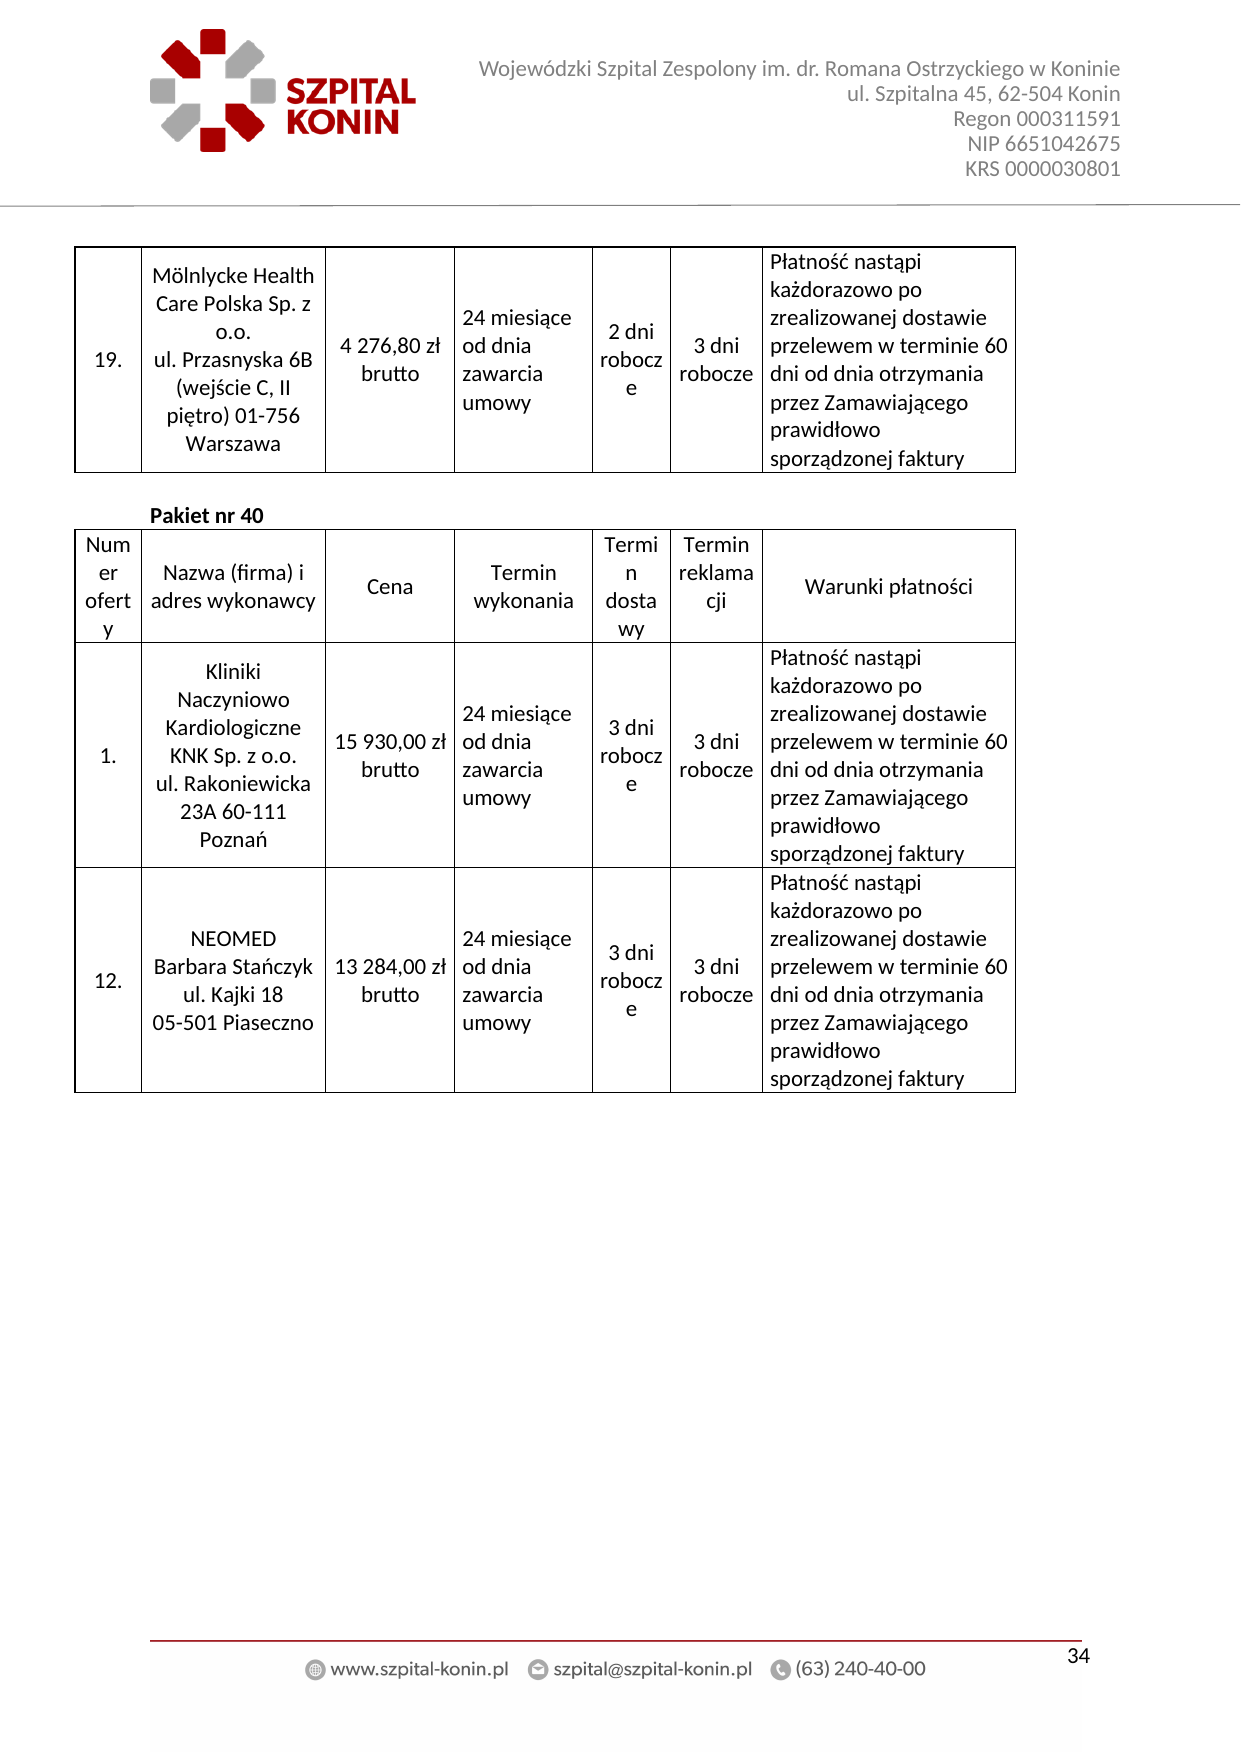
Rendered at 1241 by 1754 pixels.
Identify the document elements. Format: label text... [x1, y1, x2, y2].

table_header Cena [326, 530, 454, 642]
table_header Termin reklamacji [671, 530, 762, 642]
table_cell 15 930,00 zł brutto [326, 643, 454, 867]
table_header Warunki płatności [763, 530, 1015, 642]
table_cell 3 dni robocze [671, 868, 762, 1092]
table_cell 4 276,80 zł brutto [326, 248, 454, 472]
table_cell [763, 248, 1015, 472]
table_cell 2 dni robocze [593, 248, 670, 472]
table_cell 24 miesiące od dnia zawarcia umowy [455, 248, 592, 472]
table_cell NEOMED Barbara Stańczyk ul. Kajki 18 05-501 Piaseczno [142, 868, 325, 1092]
text Pakiet nr 40 [150, 501, 1090, 529]
table_header Termin dostawy [593, 530, 670, 642]
table_cell 24 miesiące od dnia zawarcia umowy [455, 643, 592, 867]
table_cell 1. [76, 643, 141, 867]
table_cell 3 dni robocze [671, 643, 762, 867]
table_cell Kliniki Naczyniowo Kardiologiczne KNK Sp. z o.o. ul. Rakoniewicka 23A 60-111 Poznań [142, 643, 325, 867]
table_header Nazwa (firma) i adres wykonawcy [142, 530, 325, 642]
table_cell 13 284,00 zł brutto [326, 868, 454, 1092]
table_header Numer oferty [76, 530, 141, 642]
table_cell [142, 248, 325, 472]
table_cell 12. [76, 868, 141, 1092]
table_cell 3 dni robocze [671, 248, 762, 472]
table_cell 24 miesiące od dnia zawarcia umowy [455, 868, 592, 1092]
picture [150, 1640, 1082, 1752]
table_cell 19. [76, 248, 141, 472]
table_cell 3 dni robocze [593, 643, 670, 867]
table_cell 3 dni robocze [593, 868, 670, 1092]
table_header Termin wykonania [455, 530, 592, 642]
